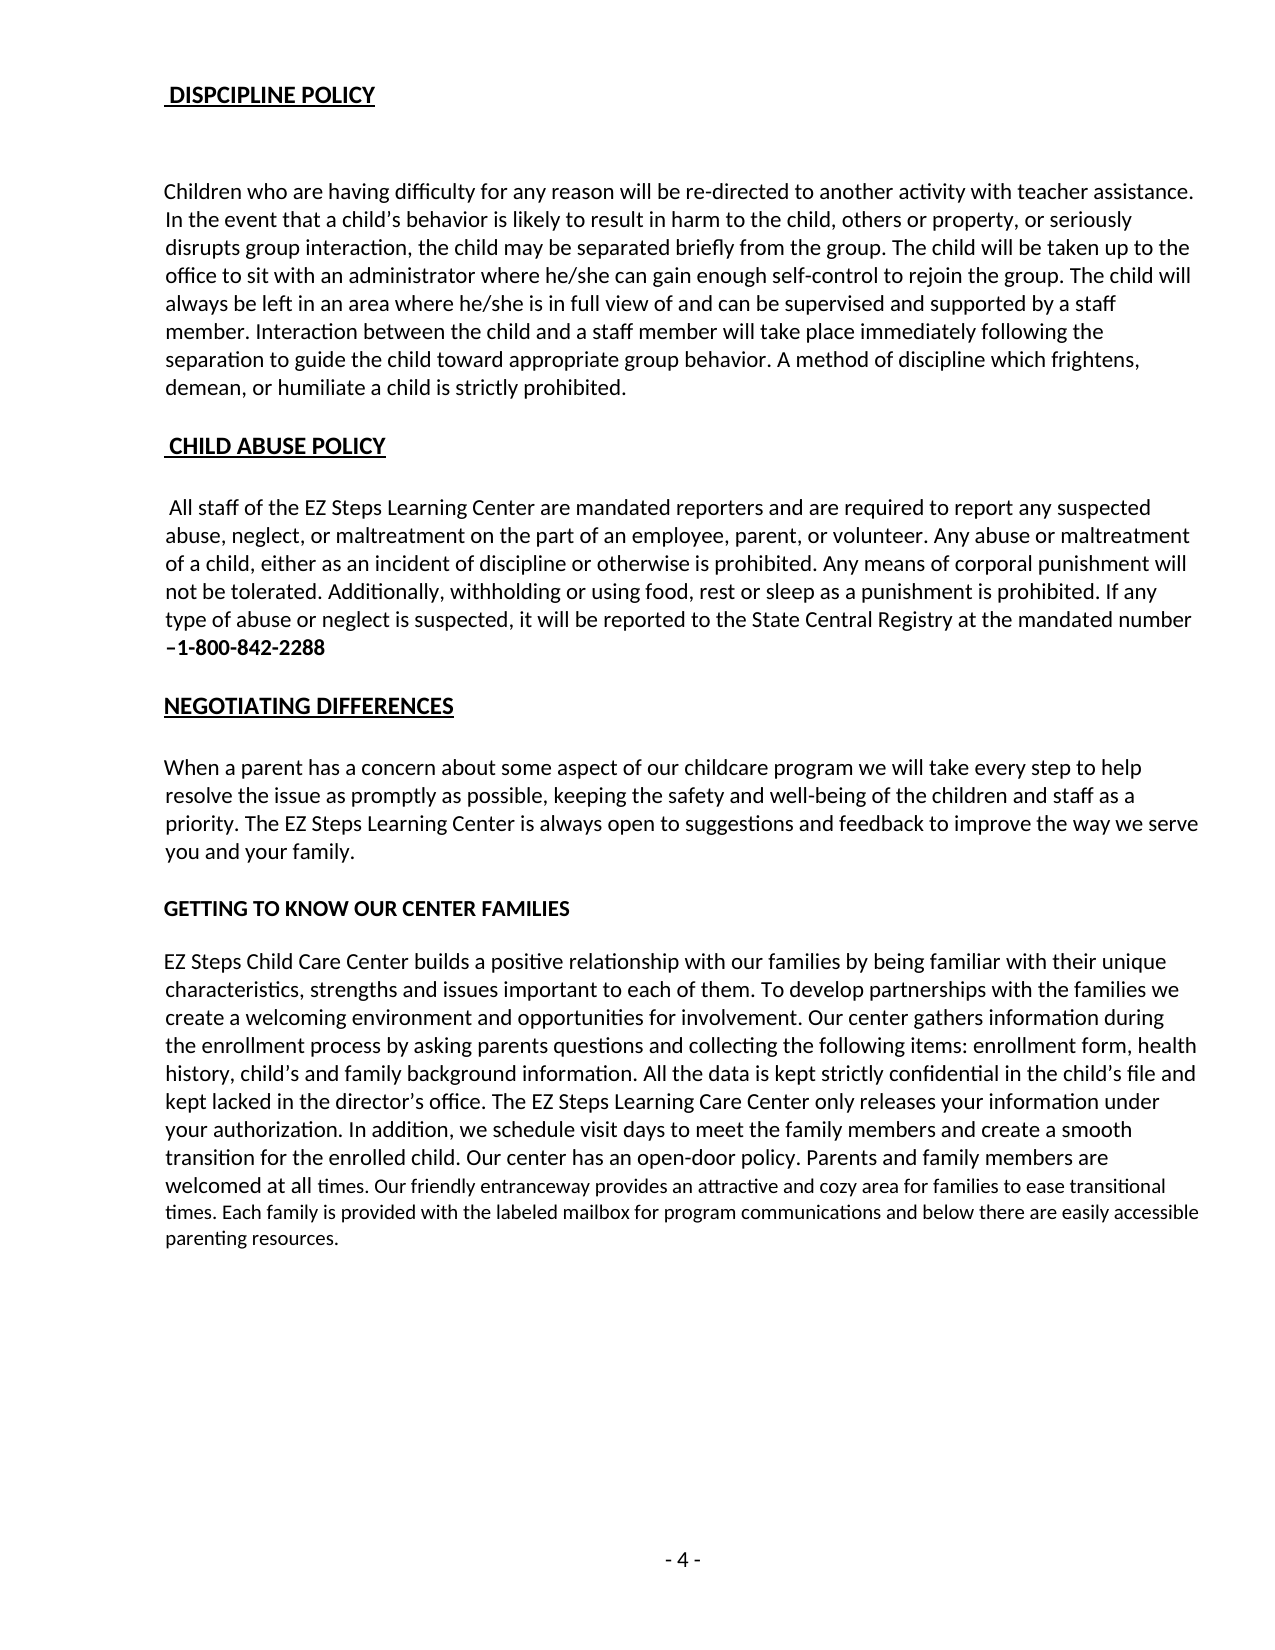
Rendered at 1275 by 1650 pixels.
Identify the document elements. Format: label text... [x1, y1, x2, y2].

text When a parent has a concern about some aspect of our childcare program we will take every step to help resolve the issue as promptly as possible, keeping the safety and well-being of the children and staff as a priority. The EZ Steps Learning Center is always open to suggestions and feedback to improve the way we serve you and your family. [164, 753, 1201, 865]
text Children who are having difficulty for any reason will be re-directed to another activity with teacher assistance. In the event that a child’s behavior is likely to result in harm to the child, others or property, or seriously disrupts group interaction, the child may be separated briefly from the group. The child will be taken up to the office to sit with an administrator where he/she can gain enough self-control to rejoin the group. The child will always be left in an area where he/she is in full view of and can be supervised and supported by a staff member. Interaction between the child and a staff member will take place immediately following the separation to guide the child toward appropriate group behavior. A method of discipline which frightens, demean, or humiliate a child is strictly prohibited. [164, 177, 1201, 401]
text All staff of the EZ Steps Learning Center are mandated reporters and are required to report any suspected abuse, neglect, or maltreatment on the part of an employee, parent, or volunteer. Any abuse or maltreatment of a child, either as an incident of discipline or otherwise is prohibited. Any means of corporal punishment will not be tolerated. Additionally, withholding or using food, rest or sleep as a punishment is prohibited. If any type of abuse or neglect is suspected, it will be reported to the State Central Registry at the mandated number –1-800-842-2288 [164, 493, 1201, 661]
subtitle DISPCIPLINE POLICY [163, 79, 1201, 110]
subtitle GETTING TO KNOW OUR CENTER FAMILIES [163, 894, 1201, 922]
text EZ Steps Child Care Center builds a positive relationship with our families by being familiar with their unique characteristics, strengths and issues important to each of them. To develop partnerships with the families we create a welcoming environment and opportunities for involvement. Our center gathers information during the enrollment process by asking parents questions and collecting the following items: enrollment form, health history, child’s and family background information. All the data is kept strictly confidential in the child’s file and kept lacked in the director’s office. The EZ Steps Learning Care Center only releases your information under your authorization. In addition, we schedule visit days to meet the family members and create a smooth transition for the enrolled child. Our center has an open-door policy. Parents and family members are welcomed at all times. Our friendly entranceway provides an attractive and cozy area for families to ease transitional times. Each family is provided with the labeled mailbox for program communications and below there are easily accessible parenting resources. [164, 947, 1201, 1250]
subtitle NEGOTIATING DIFFERENCES [163, 691, 1201, 721]
subtitle CHILD ABUSE POLICY [163, 431, 1201, 461]
